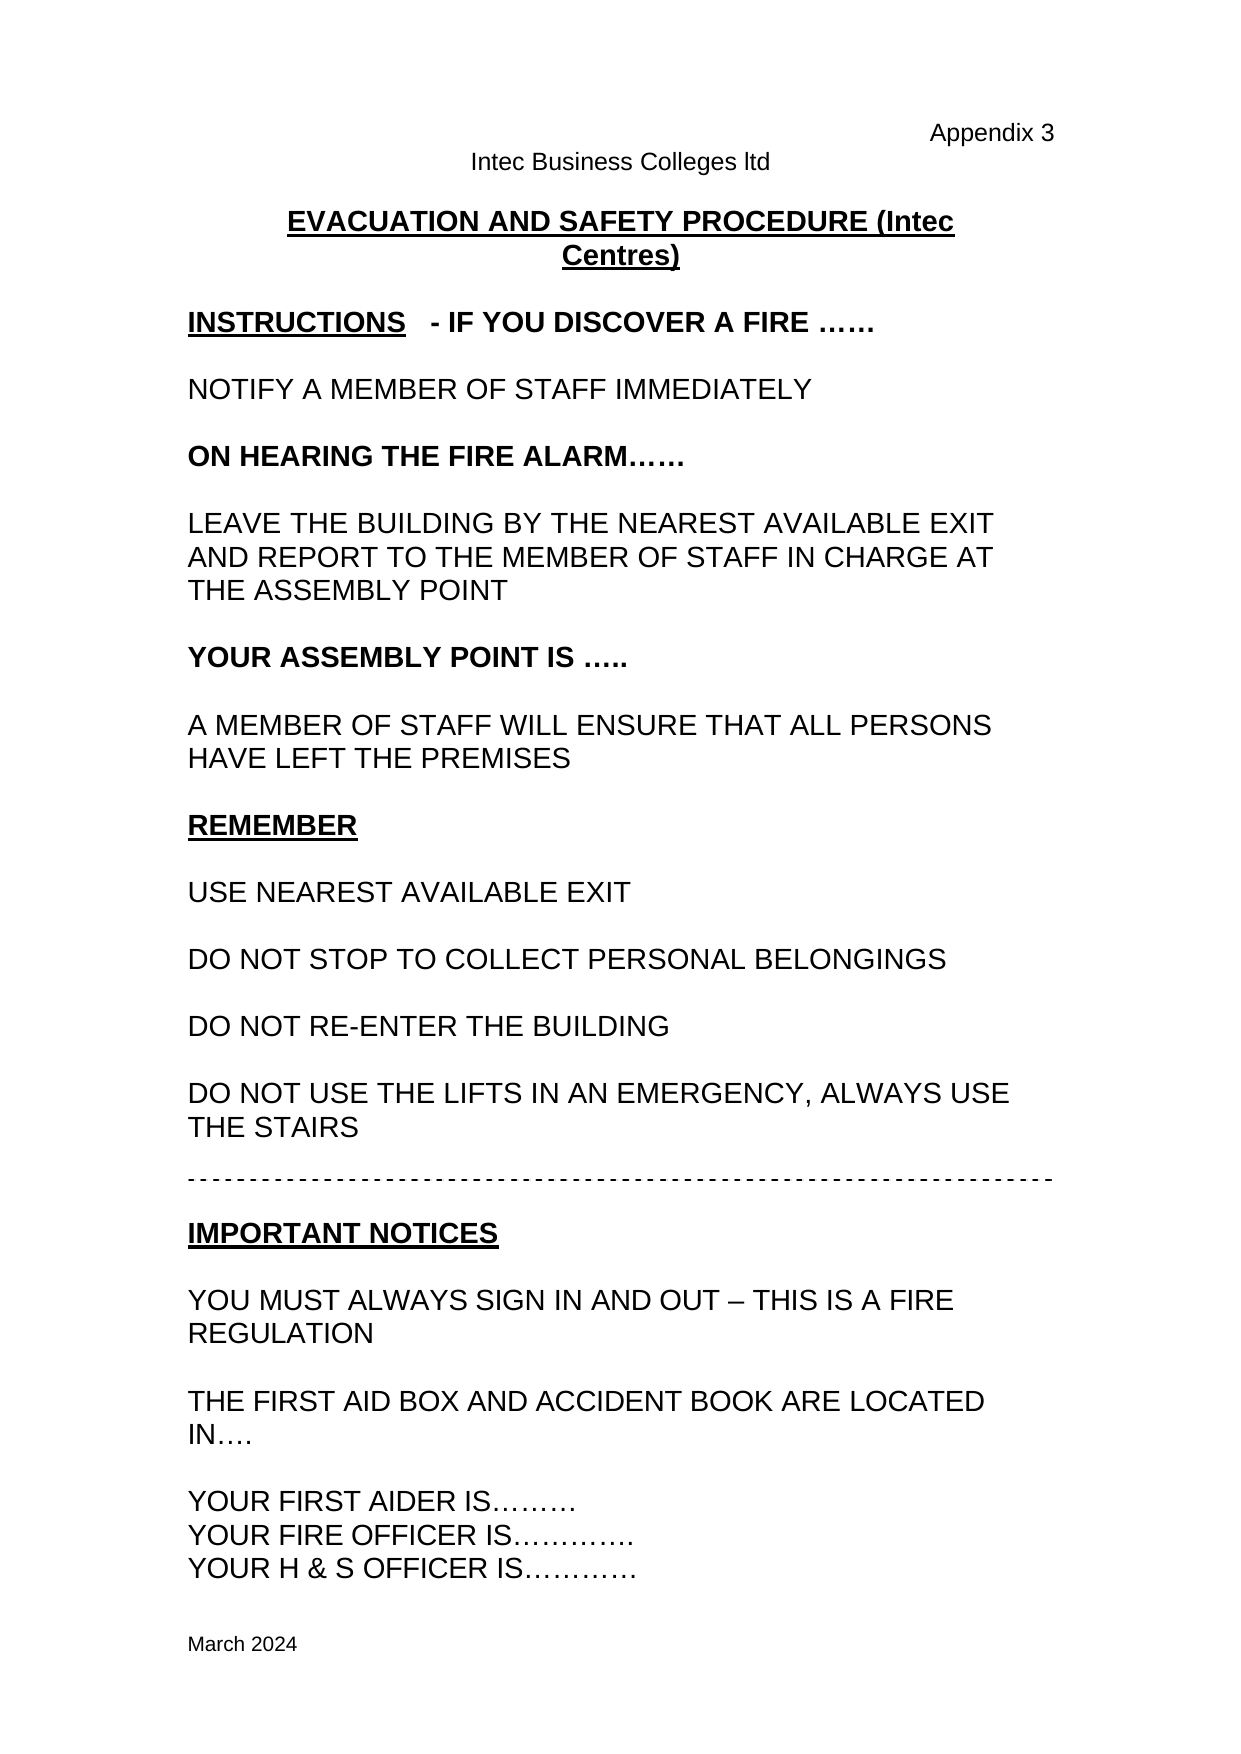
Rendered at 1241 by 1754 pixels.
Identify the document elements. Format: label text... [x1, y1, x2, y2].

subtitle EVACUATION AND SAFETY PROCEDURE (Intec Centres) [239, 204, 1003, 271]
text THE FIRST AID BOX AND ACCIDENT BOOK ARE LOCATED IN…. [187, 1384, 1007, 1451]
text DO NOT STOP TO COLLECT PERSONAL BELONGINGS DO NOT RE-ENTER THE BUILDING [187, 942, 950, 1043]
text Intec Business Colleges ltd [239, 147, 1002, 175]
text IMPORTANT NOTICES [187, 1216, 1213, 1249]
text REMEMBER [187, 808, 1213, 842]
text YOUR ASSEMBLY POINT IS ….. [187, 640, 1213, 674]
text LEAVE THE BUILDING BY THE NEAREST AVAILABLE EXIT AND REPORT TO THE MEMBER OF STAFF IN CHARGE AT THE ASSEMBLY POINT [187, 506, 995, 607]
subtitle NOTIFY A MEMBER OF STAFF IMMEDIATELY [187, 372, 1213, 406]
text DO NOT USE THE LIFTS IN AN EMERGENCY, ALWAYS USE THE STAIRS [187, 1077, 1013, 1144]
text ON HEARING THE FIRE ALARM…… [187, 439, 1213, 473]
picture [182, 1177, 1053, 1188]
text YOU MUST ALWAYS SIGN IN AND OUT – THIS IS A FIRE REGULATION [187, 1283, 1054, 1350]
text USE NEAREST AVAILABLE EXIT [187, 875, 1213, 909]
text YOUR FIRST AIDER IS……… YOUR FIRE OFFICER IS…………. [187, 1484, 642, 1551]
text YOUR H & S OFFICER IS………… [187, 1551, 1213, 1585]
text A MEMBER OF STAFF WILL ENSURE THAT ALL PERSONS HAVE LEFT THE PREMISES [187, 707, 995, 774]
text Appendix 3 [48, 118, 1054, 147]
text INSTRUCTIONS - IF YOU DISCOVER A FIRE …… [187, 305, 1213, 338]
